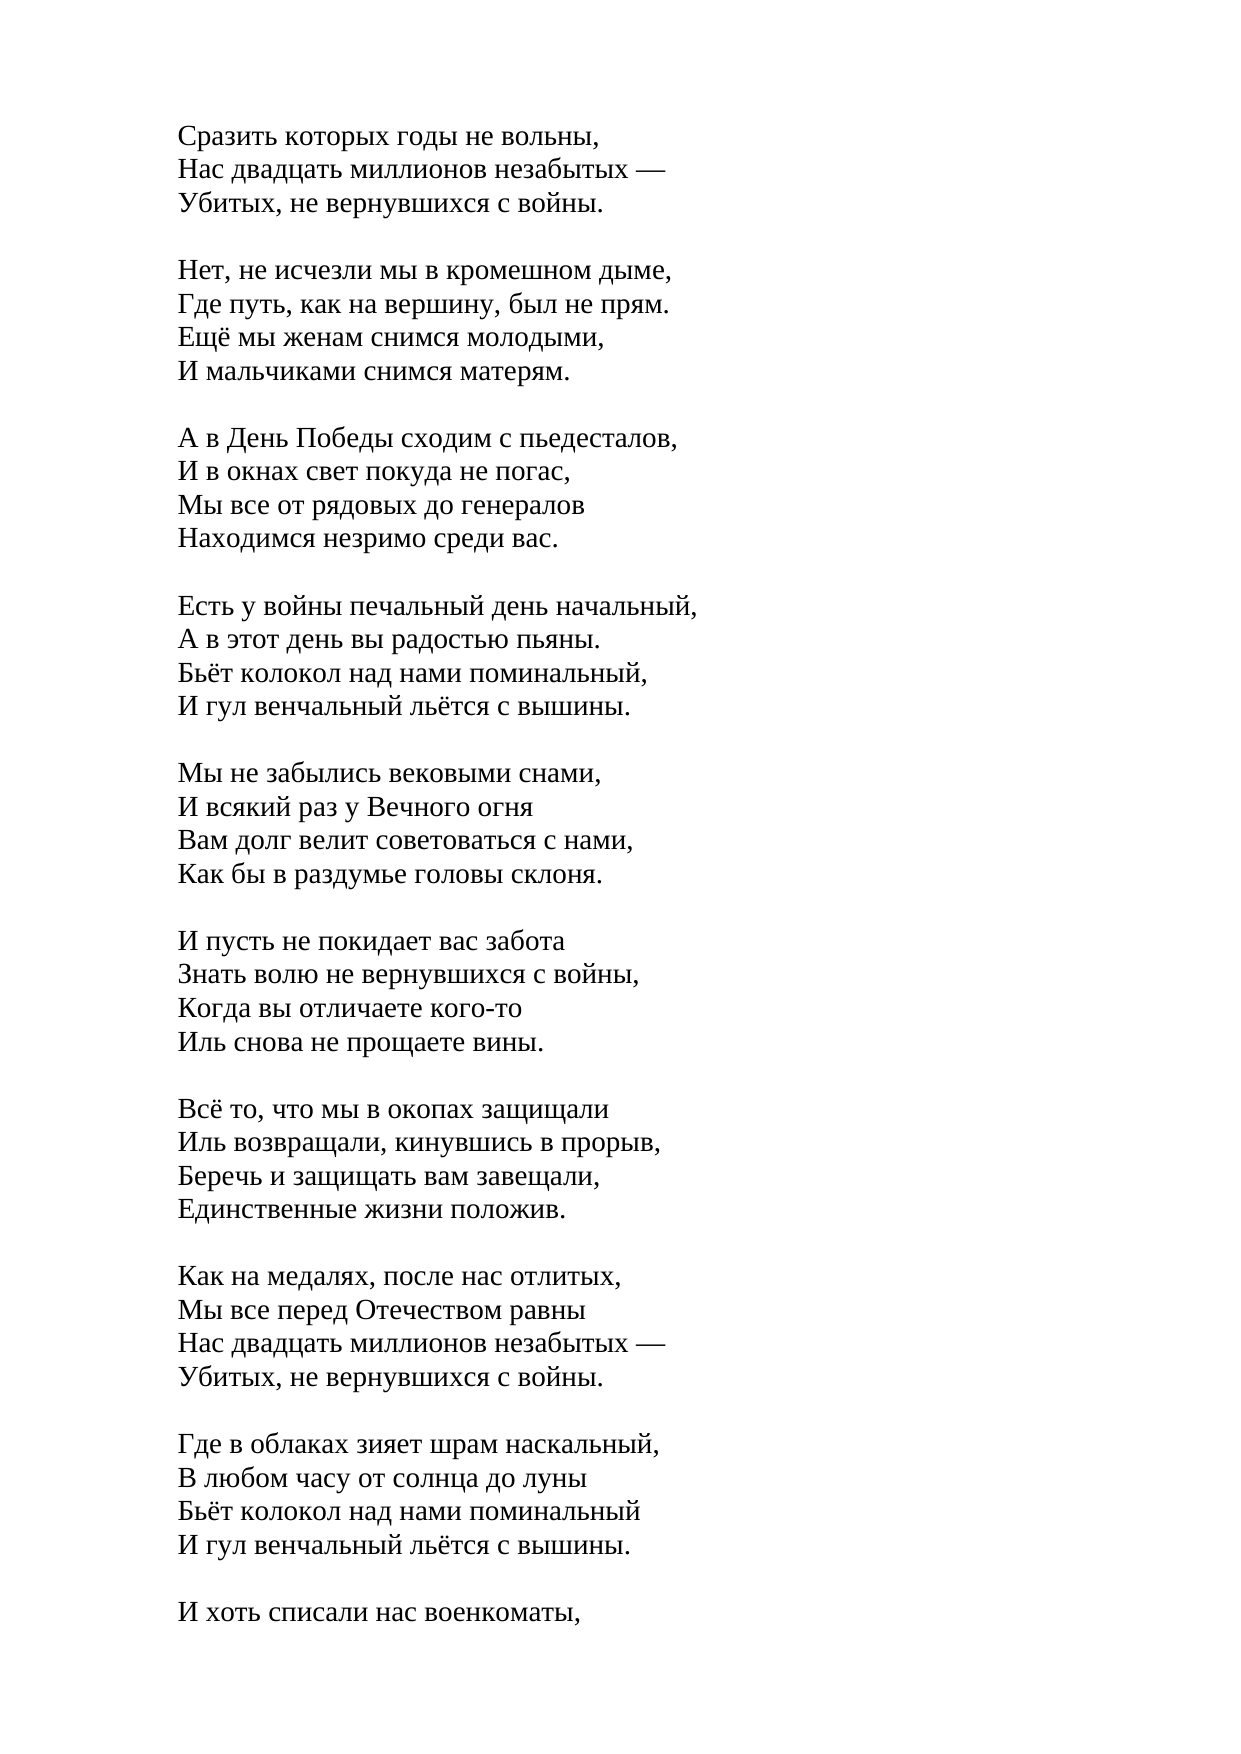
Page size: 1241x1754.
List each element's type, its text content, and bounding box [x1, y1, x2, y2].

text И мальчиками снимся матерям. [177, 353, 1152, 386]
text И в окнах свет покуда не погас, [177, 453, 1152, 487]
text В любом часу от солнца до луны [177, 1460, 1152, 1493]
text Убитых, не вернувшихся с войны. [177, 1359, 1152, 1393]
text А в этот день вы радостью пьяны. [177, 621, 1152, 655]
text И гул венчальный льётся с вышины. [177, 1527, 1152, 1560]
text И гул венчальный льётся с вышины. [177, 688, 1152, 722]
text Знать волю не вернувшихся с войны, [177, 957, 1152, 990]
text Как на медалях, после нас отлитых, [177, 1258, 1152, 1292]
text Иль снова не прощаете вины. [177, 1024, 1152, 1057]
text Находимся незримо среди вас. [177, 521, 1152, 554]
text Есть у войны печальный день начальный, [177, 588, 1152, 621]
text Ещё мы женам снимся молодыми, [177, 319, 1152, 353]
text Сразить которых годы не вольны, [177, 118, 1152, 152]
text Всё то, что мы в окопах защищали [177, 1091, 1152, 1124]
text Единственные жизни положив. [177, 1191, 1152, 1225]
text Бьёт колокол над нами поминальный [177, 1493, 1152, 1527]
text И пусть не покидает вас забота [177, 923, 1152, 957]
text Беречь и защищать вам завещали, [177, 1158, 1152, 1191]
text Где в облаках зияет шрам наскальный, [177, 1426, 1152, 1460]
text Мы не забылись вековыми снами, [177, 755, 1152, 789]
text Бьёт колокол над нами поминальный, [177, 655, 1152, 688]
text И хоть списали нас военкоматы, [177, 1594, 1152, 1627]
text Как бы в раздумье головы склоня. [177, 856, 1152, 889]
text И всякий раз у Вечного огня [177, 789, 1152, 822]
text Нас двадцать миллионов незабытых — [177, 152, 1152, 185]
text Мы все перед Отечеством равны [177, 1292, 1152, 1326]
text А в День Победы сходим с пьедесталов, [177, 420, 1152, 453]
text Иль возвращали, кинувшись в прорыв, [177, 1124, 1152, 1158]
text Нет, не исчезли мы в кромешном дыме, [177, 252, 1152, 286]
text Нас двадцать миллионов незабытых — [177, 1326, 1152, 1359]
text Убитых, не вернувшихся с войны. [177, 185, 1152, 219]
text Мы все от рядовых до генералов [177, 487, 1152, 521]
text Где путь, как на вершину, был не прям. [177, 286, 1152, 319]
text Вам долг велит советоваться с нами, [177, 822, 1152, 856]
text Когда вы отличаете кого-то [177, 990, 1152, 1024]
